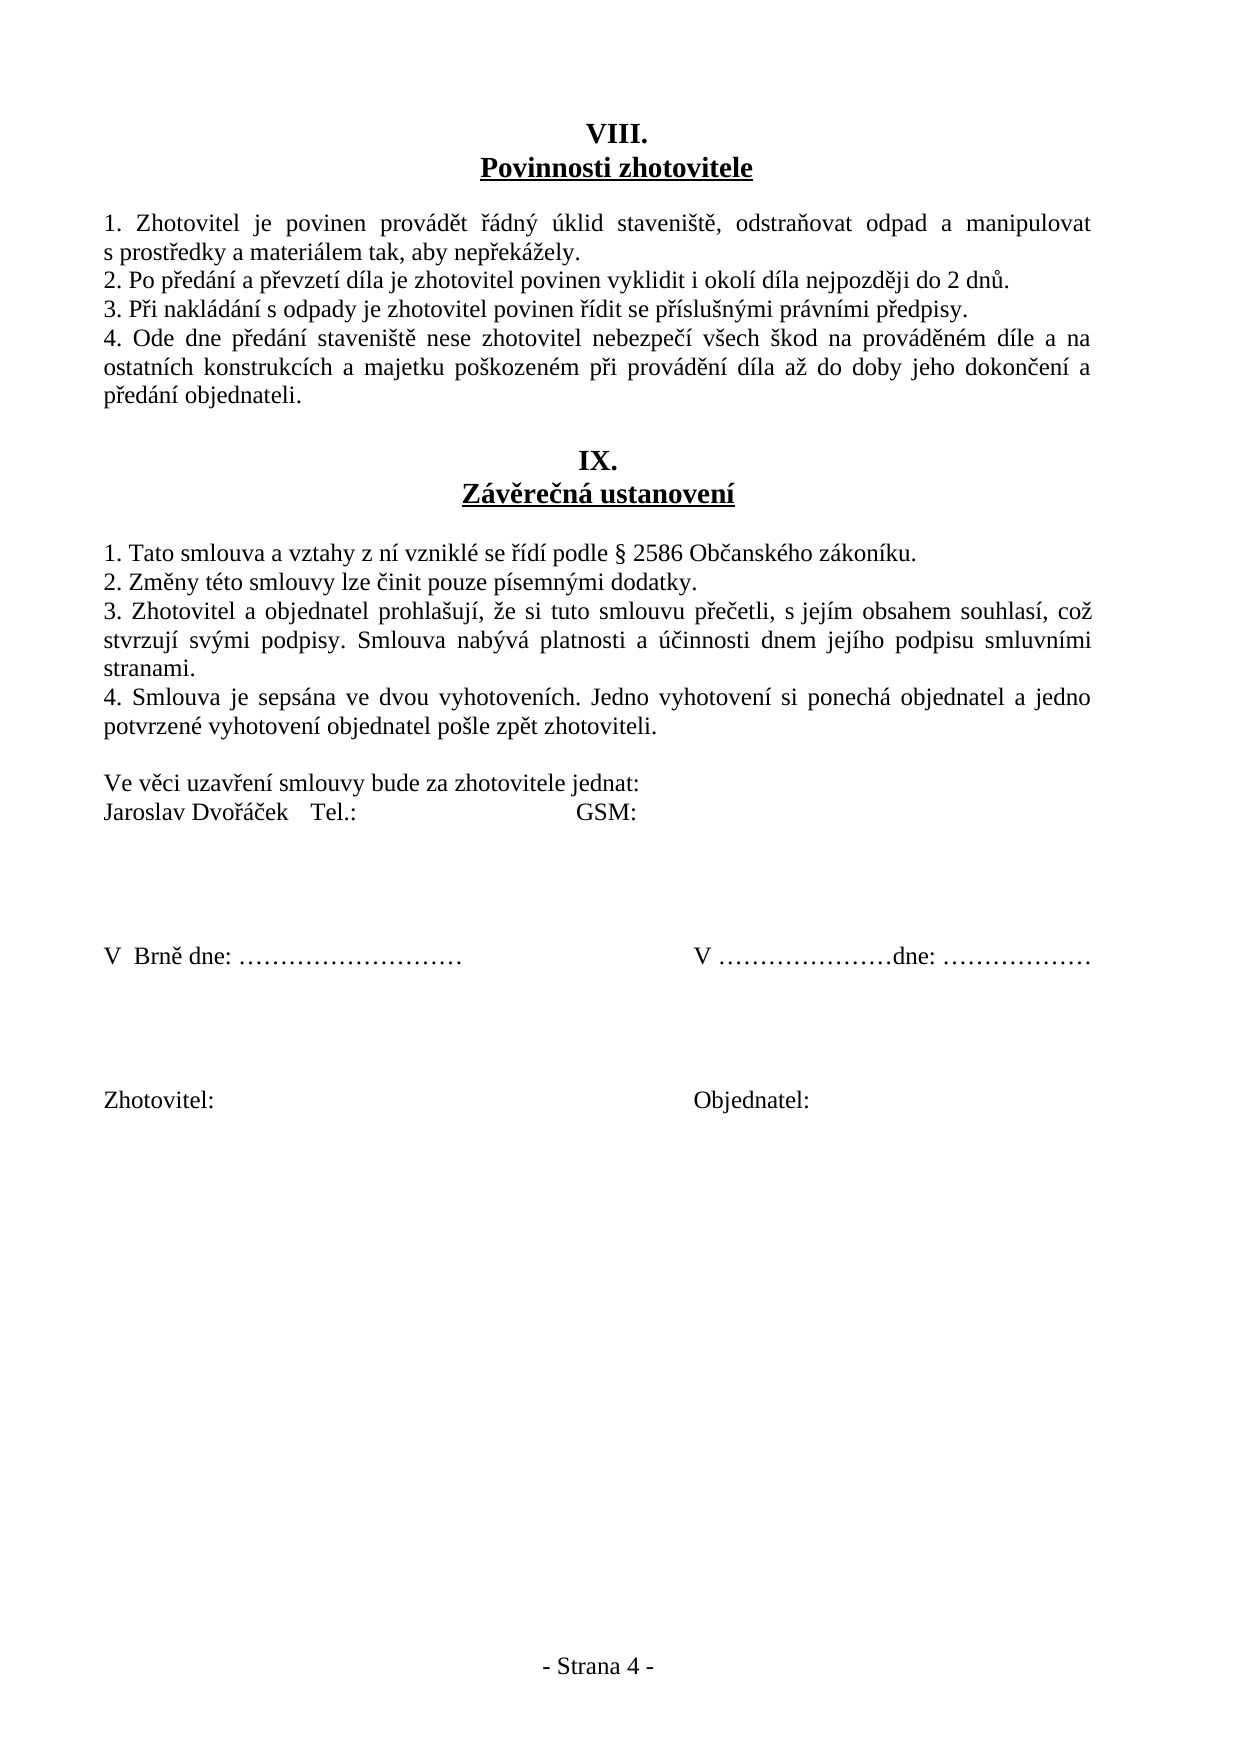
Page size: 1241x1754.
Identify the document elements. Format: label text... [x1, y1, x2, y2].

text Ve věci uzavření smlouvy bude za zhotovitele jednat: [103, 768, 1092, 797]
text 4. Smlouva je sepsána ve dvou vyhotoveních. Jedno vyhotovení si ponechá objednatel a jedno potvrzené vyhotovení objednatel pošle zpět zhotoviteli. [103, 682, 1092, 740]
subtitle Závěrečná ustanovení [103, 476, 1092, 510]
text Zhotovitel: Objednatel: [103, 1085, 1092, 1113]
text 3. Zhotovitel a objednatel prohlašují, že si tuto smlouvu přečetli, s jejím obsahem souhlasí, což stvrzují svými podpisy. Smlouva nabývá platnosti a účinnosti dnem jejího podpisu smluvními stranami. [103, 596, 1092, 682]
text 2. Po předání a převzetí díla je zhotovitel povinen vyklidit i okolí díla nejpozději do 2 dnů. [103, 265, 1092, 294]
text 1. Zhotovitel je povinen provádět řádný úklid staveniště, odstraňovat odpad a manipulovat s prostředky a materiálem tak, aby nepřekážely. [103, 208, 1092, 265]
text VIII. [141, 117, 1092, 150]
text 2. Změny této smlouvy lze činit pouze písemnými dodatky. [103, 567, 1092, 596]
text V Brně dne: ……………………… V …………………dne: ……………… [103, 941, 1092, 970]
text 1. Tato smlouva a vztahy z ní vzniklé se řídí podle § 2586 Občanského zákoníku. [103, 538, 1092, 567]
text Jaroslav Dvořáček Tel.: GSM: [103, 797, 1092, 826]
text 3. Při nakládání s odpady je zhotovitel povinen řídit se příslušnými právními předpisy. [103, 294, 1092, 323]
text 4. Ode dne předání staveniště nese zhotovitel nebezpečí všech škod na prováděném díle a na ostatních konstrukcích a majetku poškozeném při provádění díla až do doby jeho dokončení a předání objednateli. [103, 323, 1092, 409]
text IX. [103, 443, 1092, 476]
subtitle Povinnosti zhotovitele [141, 150, 1092, 184]
